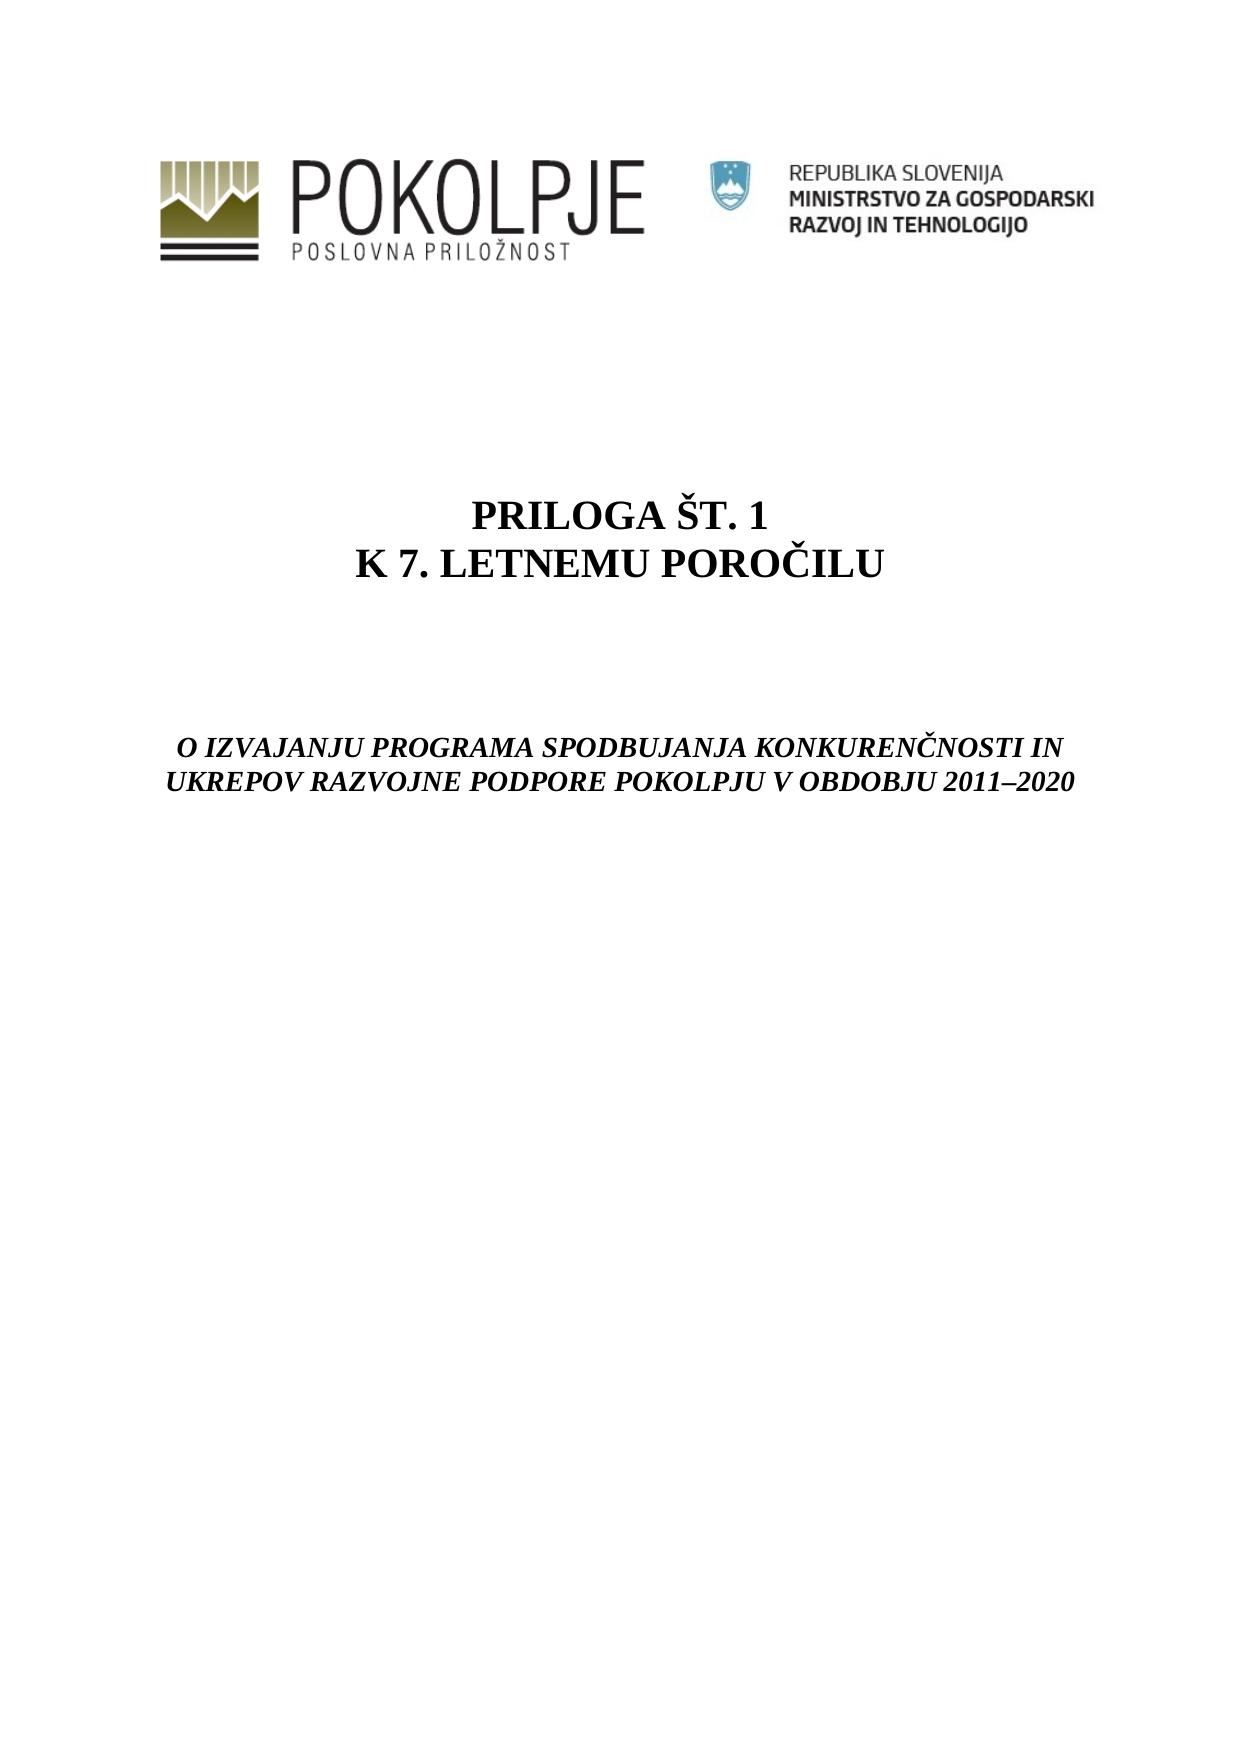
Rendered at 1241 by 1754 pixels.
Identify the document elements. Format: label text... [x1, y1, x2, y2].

text O IZVAJANJU PROGRAMA SPODBUJANJA KONKURENČNOSTI IN UKREPOV RAZVOJNE PODPORE POKOLPJU V OBDOBJU 2011–2020 [148, 730, 1093, 797]
picture [702, 151, 1111, 242]
text PRILOGA ŠT. 1 [148, 491, 1093, 538]
picture [142, 147, 673, 276]
text K 7. LETNEMU POROČILU [148, 538, 1093, 586]
